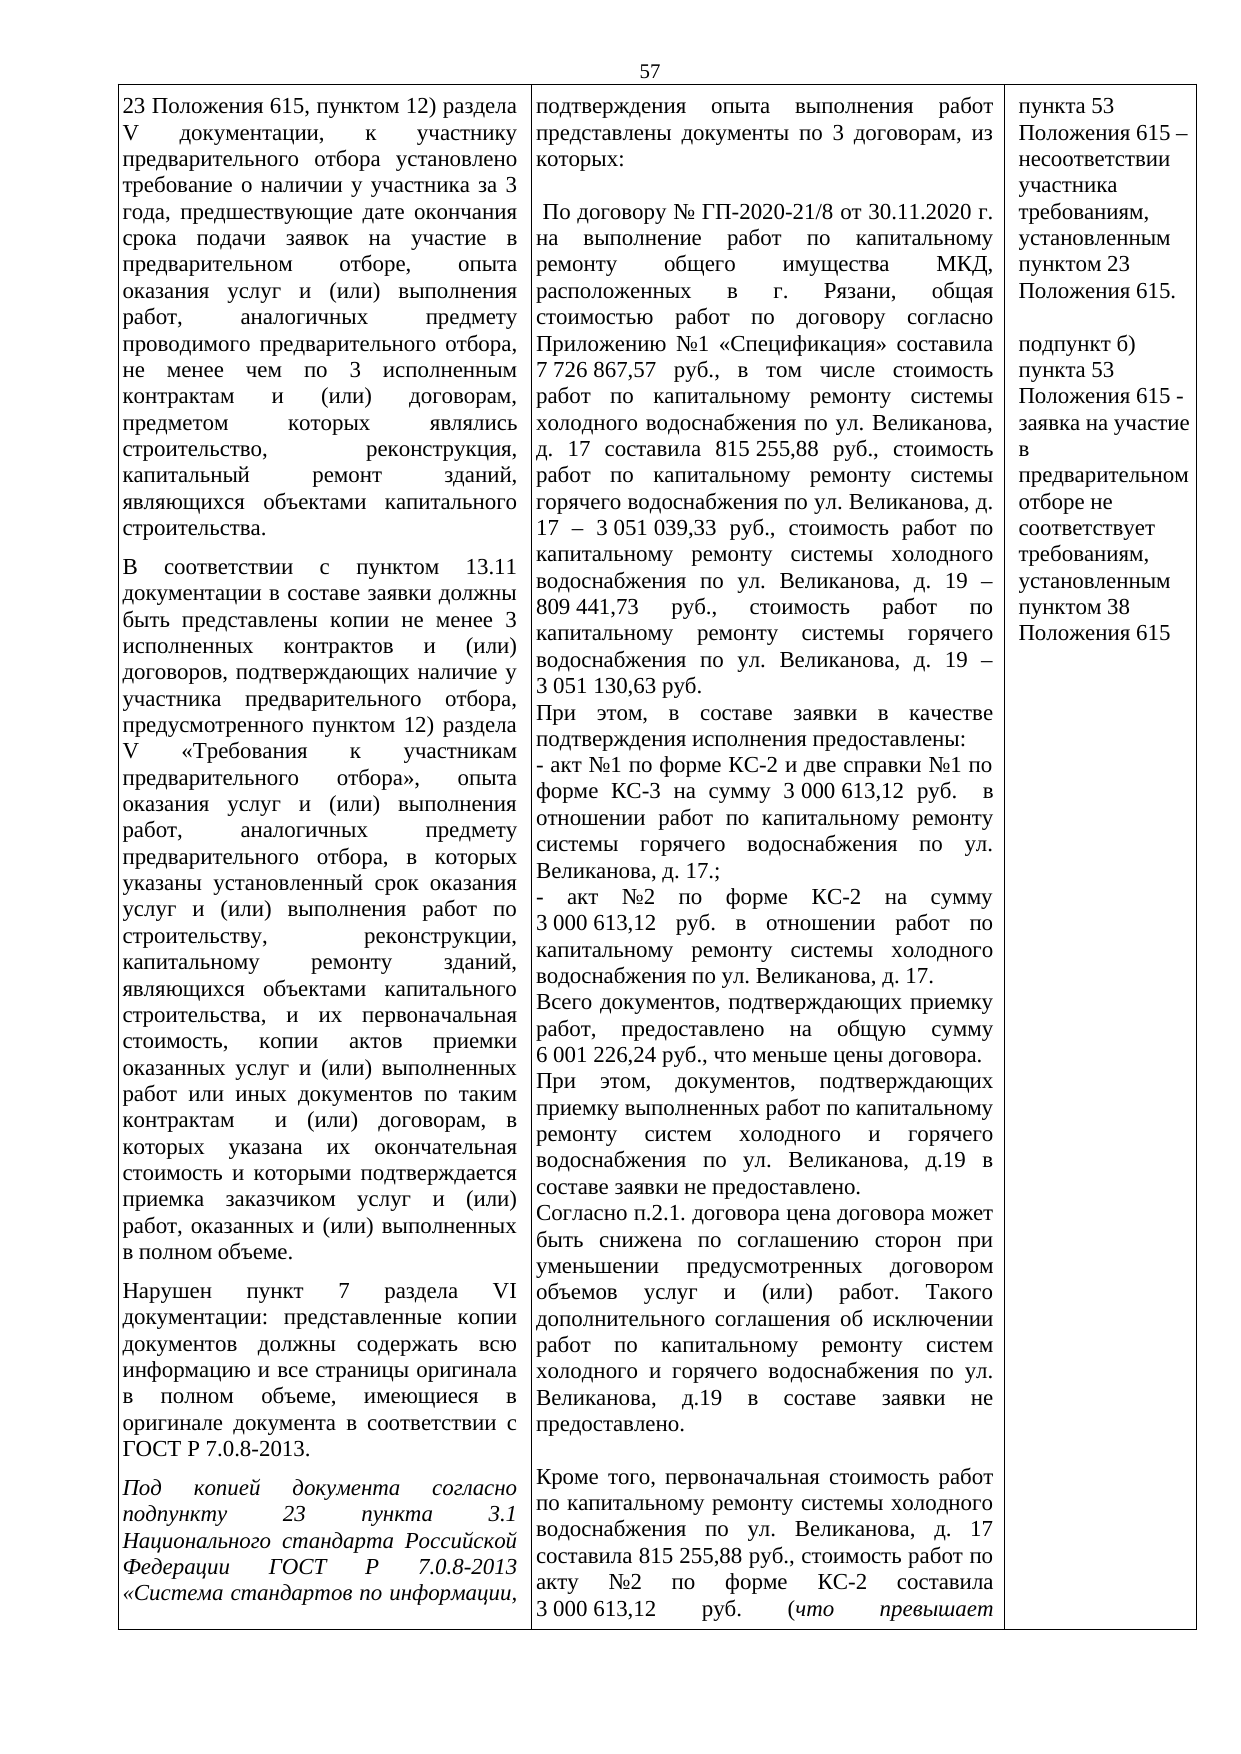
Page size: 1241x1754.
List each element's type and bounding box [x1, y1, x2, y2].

table_cell [532, 85, 1004, 1629]
table_cell [1005, 85, 1196, 1629]
table_cell [119, 85, 531, 1629]
